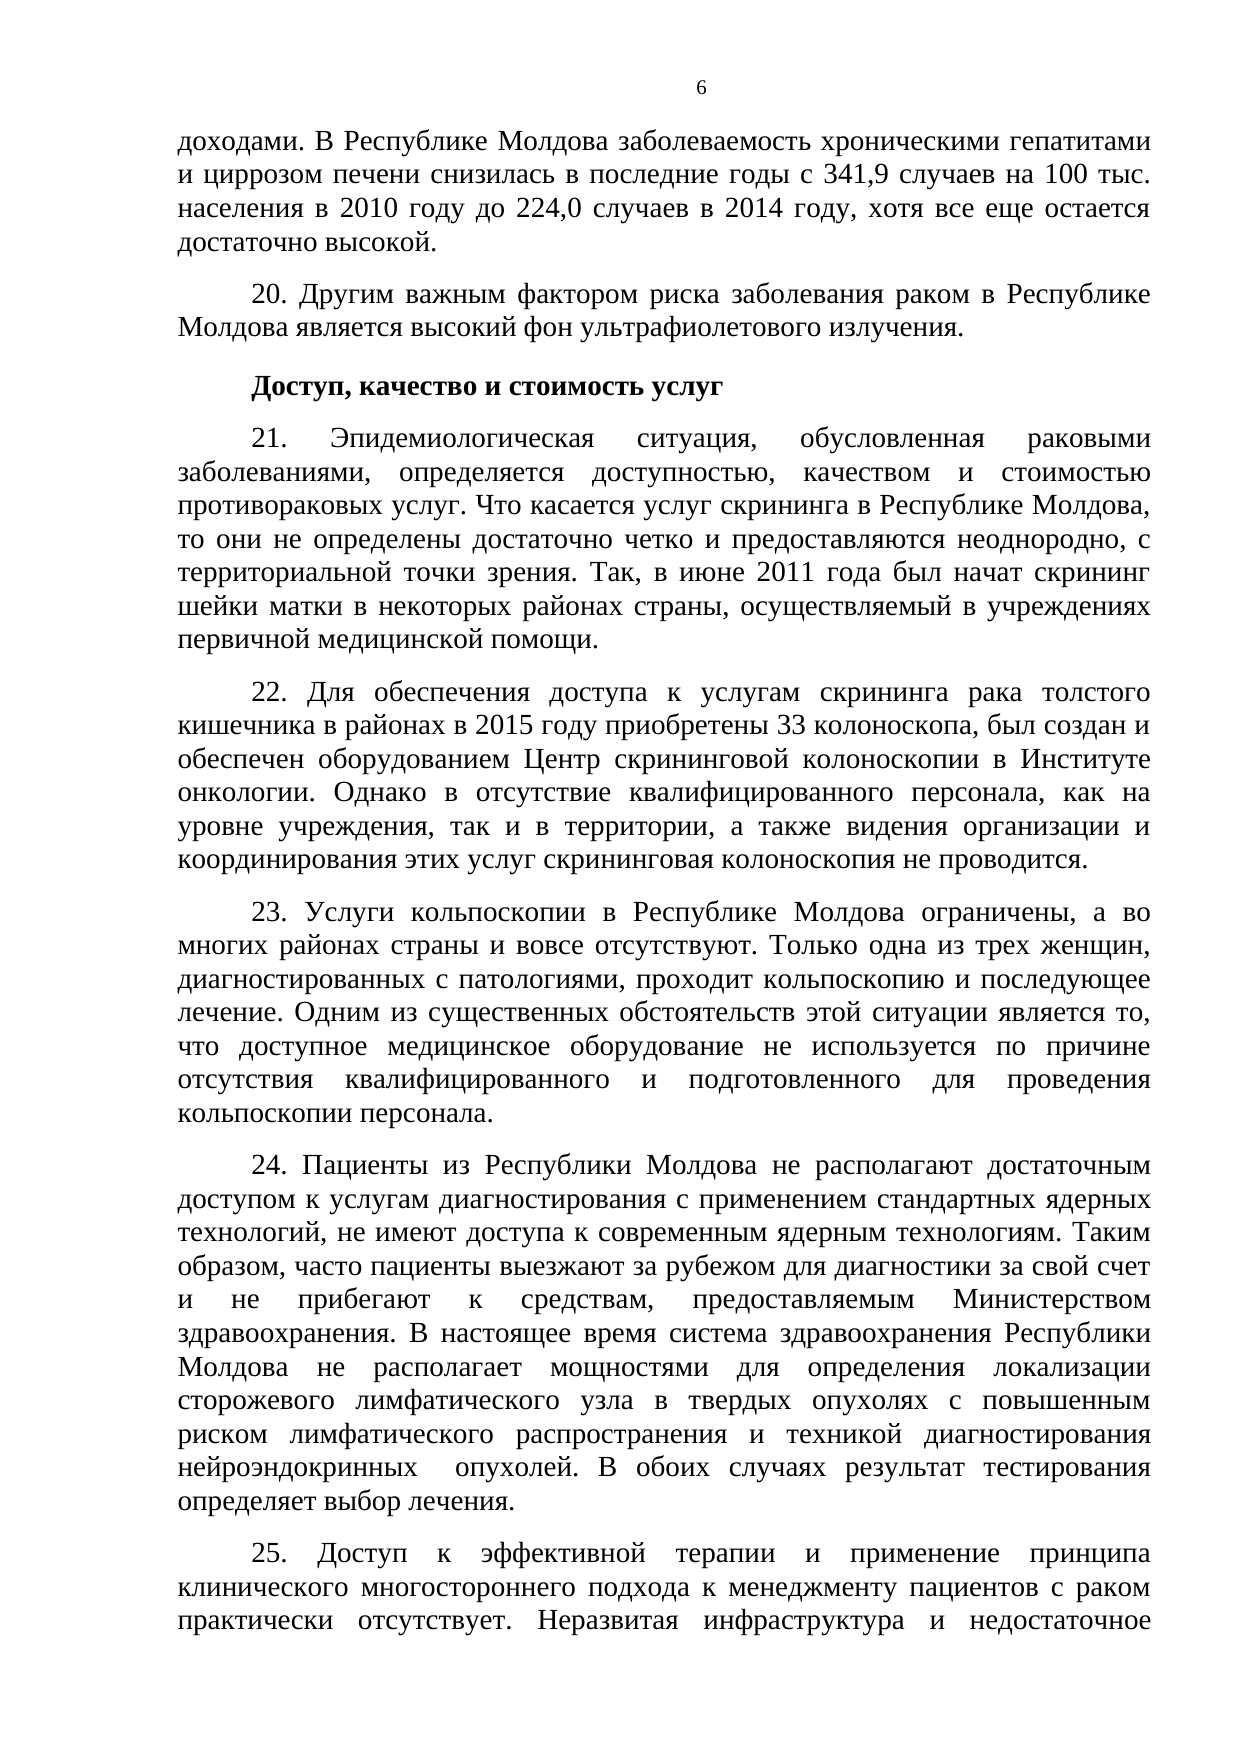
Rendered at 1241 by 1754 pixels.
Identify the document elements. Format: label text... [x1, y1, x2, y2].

text 20. Другим важным фактором риска заболевания раком в Республике Молдова является высокий фон ультрафиолетового излучения. [177, 276, 1152, 343]
text 21. Эпидемиологическая ситуация, обусловленная раковыми заболеваниями, определяется доступностью, качеством и стоимостью противораковых услуг. Что касается услуг скрининга в Республике Молдова, то они не определены достаточно четко и предоставляются неоднородно, с территориальной точки зрения. Так, в июне 2011 года был начат скрининг шейки матки в некоторых районах страны, осуществляемый в учреждениях первичной медицинской помощи. [177, 420, 1152, 655]
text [177, 123, 1152, 257]
text Доступ, качество и стоимость услуг [177, 368, 1152, 402]
text 24. Пациенты из Республики Молдова не располагают достаточным доступом к услугам диагностирования с применением стандартных ядерных технологий, не имеют доступа к современным ядерным технологиям. Таким образом, часто пациенты выезжают за рубежом для диагностики за свой счет и не прибегают к средствам, предоставляемым Министерством здравоохранения. В настоящее время система здравоохранения Республики Молдова не располагает мощностями для определения локализации сторожевого лимфатического узла в твердых опухолях с повышенным риском лимфатического распространения и техникой диагностирования нейроэндокринных опухолей. В обоих случаях результат тестирования определяет выбор лечения. [177, 1147, 1152, 1516]
text 22. Для обеспечения доступа к услугам скрининга рака толстого кишечника в районах в 2015 году приобретены 33 колоноскопа, был создан и обеспечен оборудованием Центр скрининговой колоноскопии в Институте онкологии. Однако в отсутствие квалифицированного персонала, как на уровне учреждения, так и в территории, а также видения организации и координирования этих услуг скрининговая колоноскопия не проводится. [177, 674, 1152, 875]
text 23. Услуги кольпоскопии в Республике Молдова ограничены, а во многих районах страны и вовсе отсутствуют. Только одна из трех женщин, диагностированных с патологиями, проходит кольпоскопию и последующее лечение. Одним из существенных обстоятельств этой ситуации является то, что доступное медицинское оборудование не используется по причине отсутствия квалифицированного и подготовленного для проведения кольпоскопии персонала. [177, 894, 1152, 1129]
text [177, 1535, 1152, 1636]
